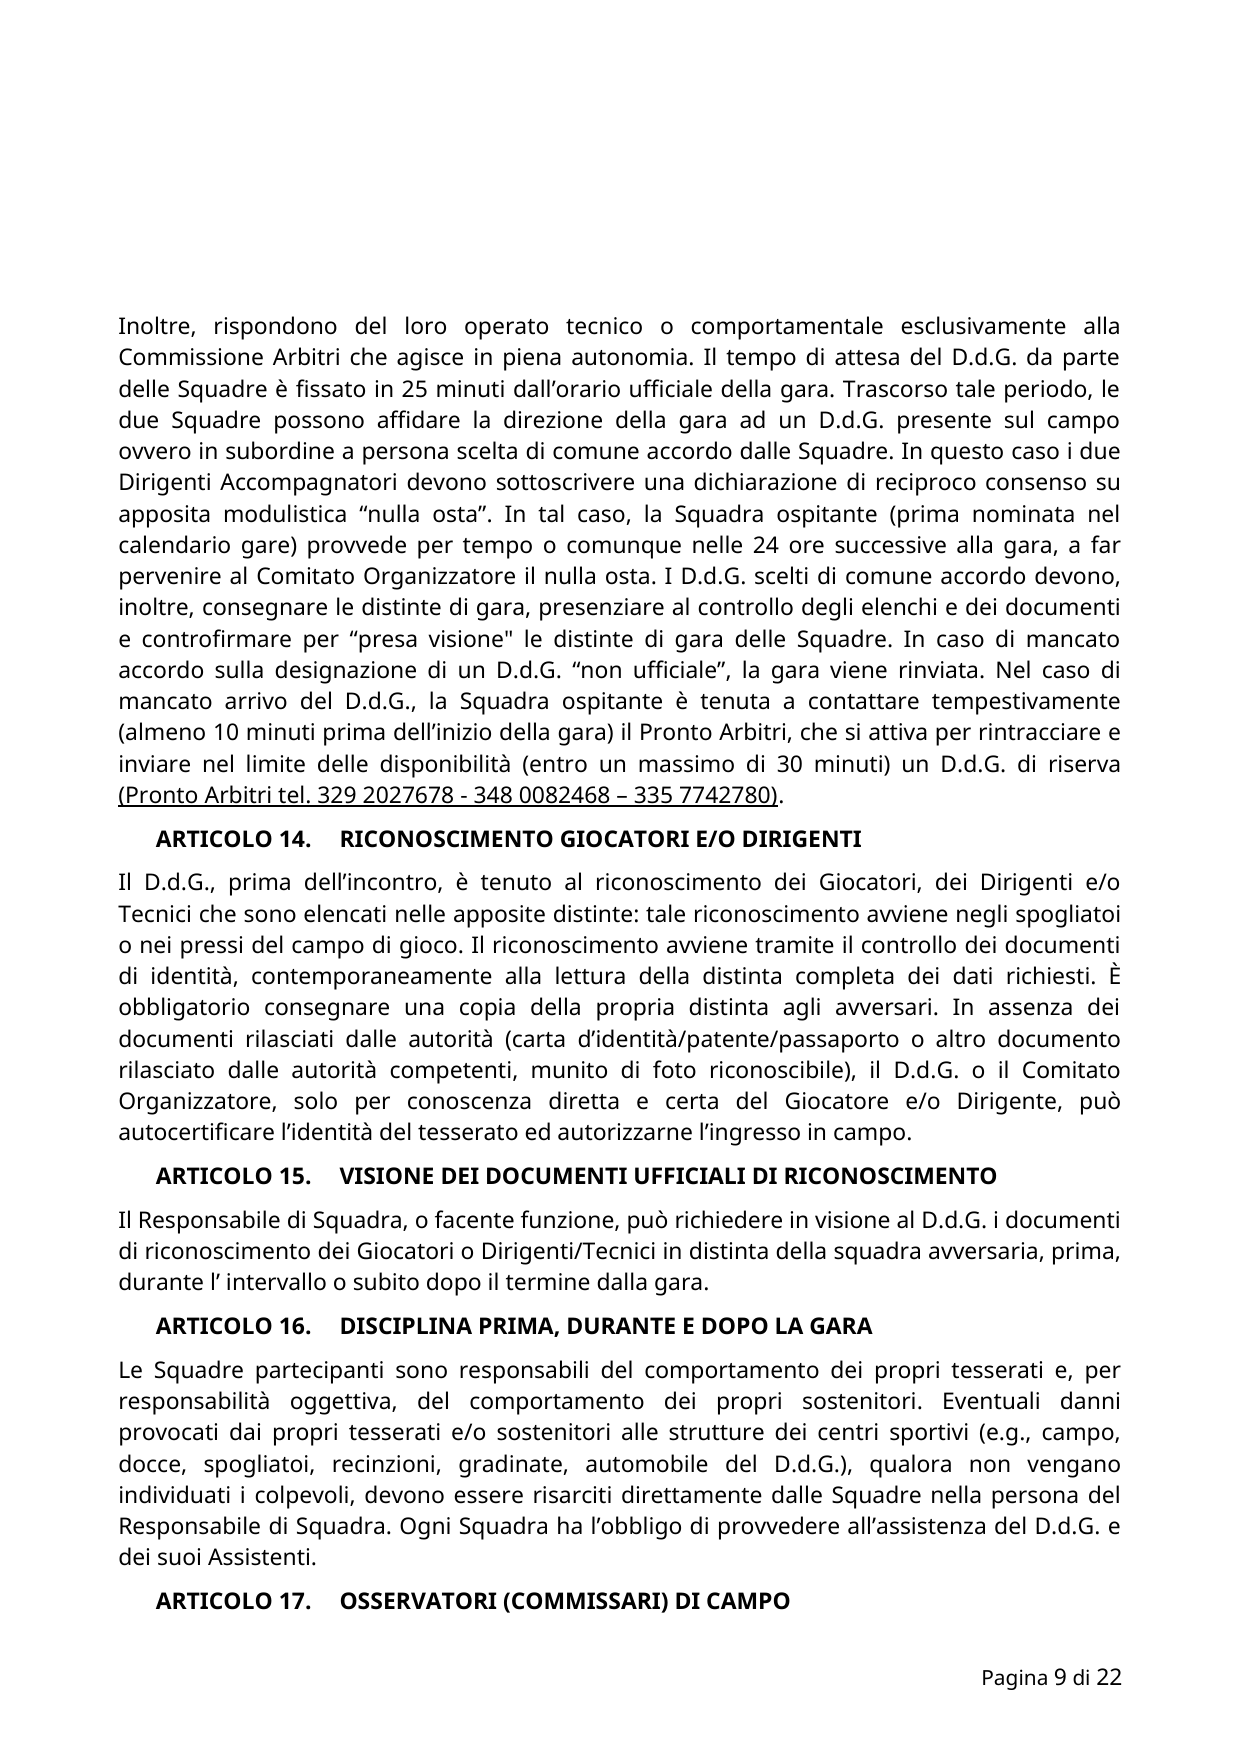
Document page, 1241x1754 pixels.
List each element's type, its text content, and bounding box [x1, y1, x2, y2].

text Il D.d.G., prima dell’incontro, è tenuto al riconoscimento dei Giocatori, dei Dirigenti e/o Tecnici che sono elencati nelle apposite distinte: tale riconoscimento avviene negli spogliatoi o nei pressi del campo di gioco. Il riconoscimento avviene tramite il controllo dei documenti di identità, contemporaneamente alla lettura della distinta completa dei dati richiesti. È obbligatorio consegnare una copia della propria distinta agli avversari. In assenza dei documenti rilasciati dalle autorità (carta d’identità/patente/passaporto o altro documento rilasciato dalle autorità competenti, munito di foto riconoscibile), il D.d.G. o il Comitato Organizzatore, solo per conoscenza diretta e certa del Giocatore e/o Dirigente, può autocertificare l’identità del tesserato ed autorizzarne l’ingresso in campo. [118, 866, 1122, 1148]
list DISCIPLINA PRIMA, DURANTE E DOPO LA GARA [156, 1310, 1122, 1341]
list VISIONE DEI DOCUMENTI UFFICIALI DI RICONOSCIMENTO [156, 1160, 1122, 1191]
list RICONOSCIMENTO GIOCATORI E/O DIRIGENTI [156, 823, 1122, 854]
text Le Squadre partecipanti sono responsabili del comportamento dei propri tesserati e, per responsabilità oggettiva, del comportamento dei propri sostenitori. Eventuali danni provocati dai propri tesserati e/o sostenitori alle strutture dei centri sportivi (e.g., campo, docce, spogliatoi, recinzioni, gradinate, automobile del D.d.G.), qualora non vengano individuati i colpevoli, devono essere risarciti direttamente dalle Squadre nella persona del Responsabile di Squadra. Ogni Squadra ha l’obbligo di provvedere all’assistenza del D.d.G. e dei suoi Assistenti. [118, 1354, 1122, 1573]
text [118, 310, 1122, 810]
list OSSERVATORI (COMMISSARI) DI CAMPO [156, 1585, 1122, 1616]
text Il Responsabile di Squadra, o facente funzione, può richiedere in visione al D.d.G. i documenti di riconoscimento dei Giocatori o Dirigenti/Tecnici in distinta della squadra avversaria, prima, durante l’ intervallo o subito dopo il termine dalla gara. [118, 1204, 1122, 1298]
